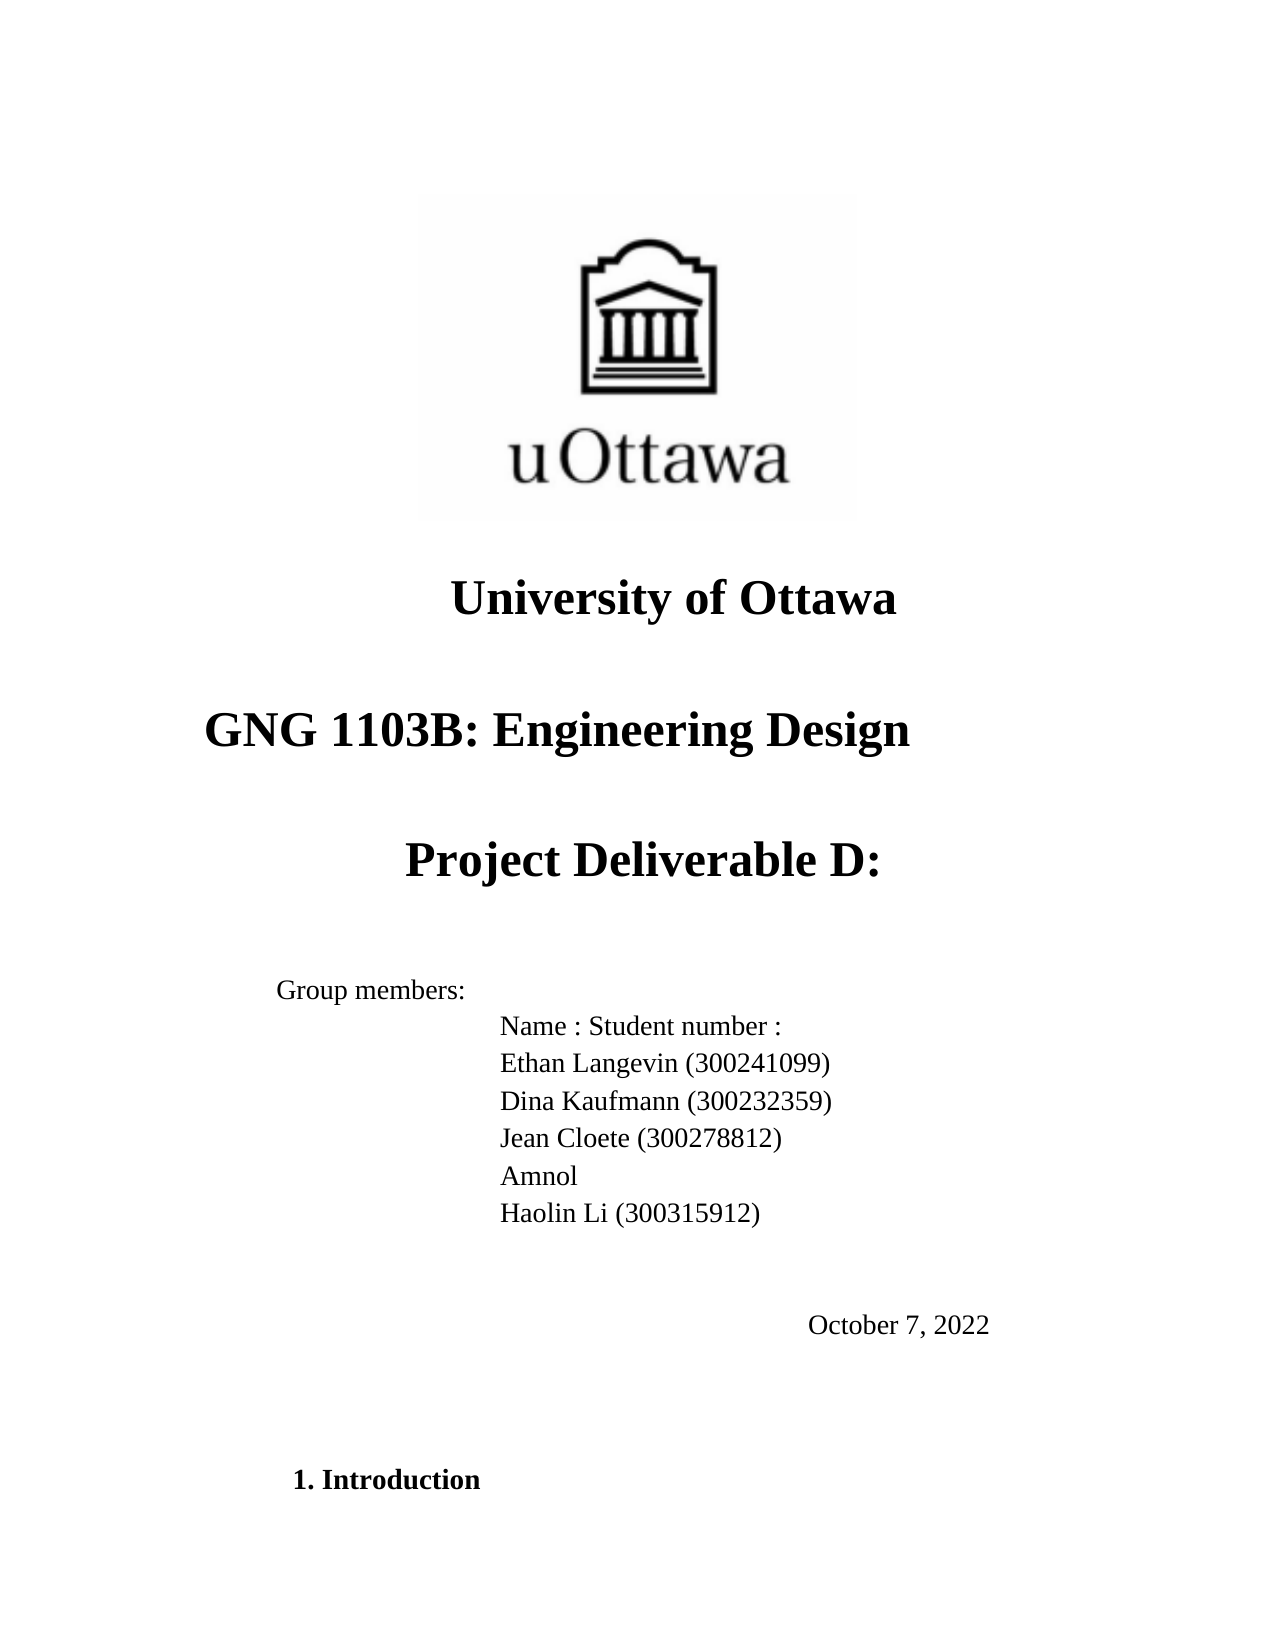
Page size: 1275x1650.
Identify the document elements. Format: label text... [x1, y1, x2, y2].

text Ethan Langevin (300241099) [500, 1047, 1125, 1079]
text Haolin Li (300315912) [500, 1196, 1125, 1228]
text University of Ottawa [375, 567, 1125, 625]
text October 7, 2022 [150, 1308, 990, 1341]
text GNG 1103B: Engineering Design [150, 699, 911, 757]
text Project Deliverable D: [307, 830, 980, 887]
text 1. Introduction [292, 1462, 1125, 1496]
text Jean Cloete (300278812) [500, 1121, 1125, 1154]
text Name : Student number : [499, 1009, 1125, 1042]
text Dina Kaufmann (300232359) [500, 1084, 1125, 1116]
text Group members: [276, 973, 1125, 1006]
text Amnol [500, 1159, 1125, 1191]
picture [418, 194, 858, 521]
